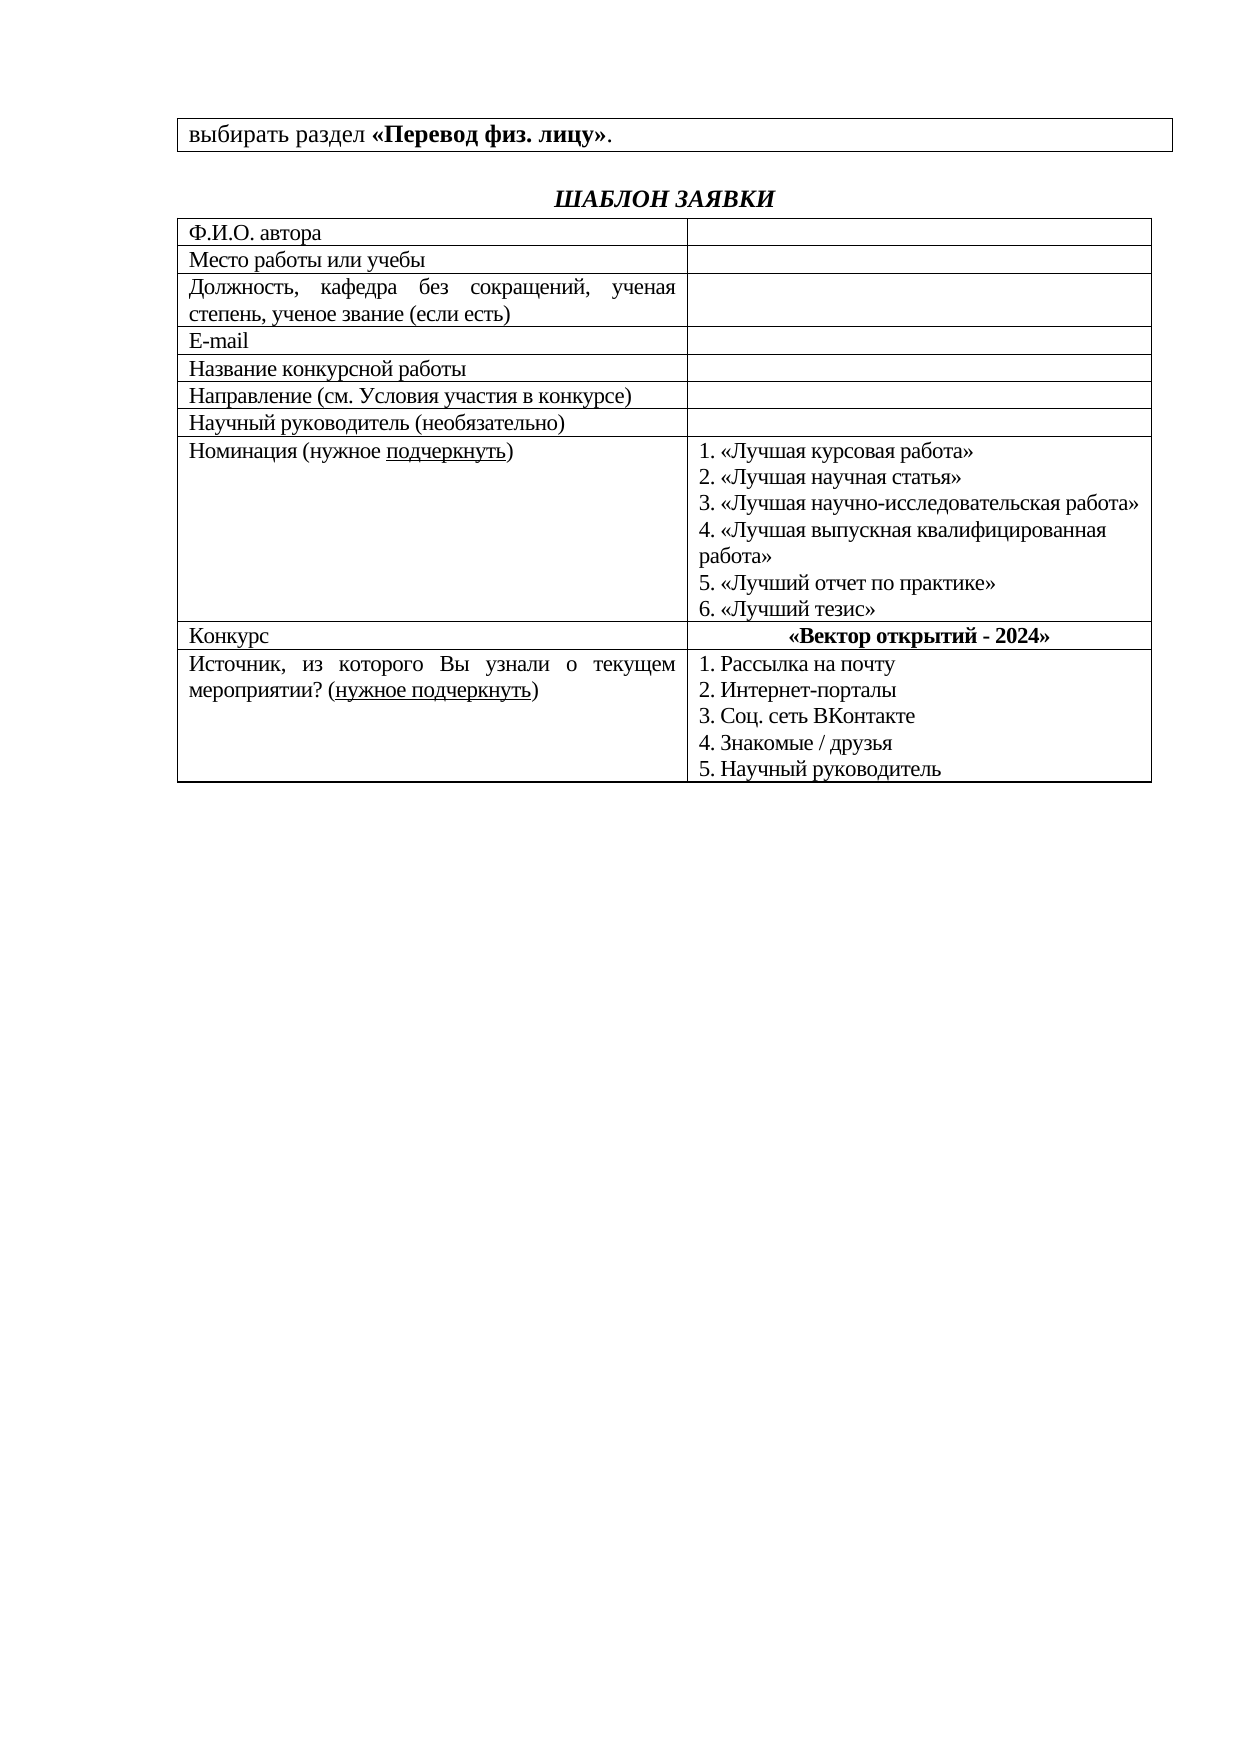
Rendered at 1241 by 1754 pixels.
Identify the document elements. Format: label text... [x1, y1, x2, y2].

table_cell «Вектор открытий - 2024» [688, 622, 1151, 649]
table_cell Место работы или учебы [178, 246, 687, 272]
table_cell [178, 119, 1172, 151]
table_cell Направление (см. Условия участия в конкурсе) [178, 382, 687, 408]
table_cell Номинация (нужное подчеркнуть) [178, 437, 687, 621]
table_cell [688, 355, 1151, 381]
table_header Ф.И.О. автора [178, 219, 687, 245]
table_cell Название конкурсной работы [178, 355, 687, 381]
table_cell Должность, кафедра без сокращений, ученая степень, ученое звание (если есть) [178, 274, 687, 326]
table_cell E-mail [178, 327, 687, 353]
table_cell [688, 409, 1151, 436]
table_cell [688, 382, 1151, 408]
table_cell Источник, из которого Вы узнали о текущем мероприятии? (нужное подчеркнуть) [178, 650, 687, 781]
table_header [688, 219, 1151, 245]
table_cell 1. «Лучшая курсовая работа» 2. «Лучшая научная статья» 3. «Лучшая научно-исследовательская работа» 4. «Лучшая выпускная квалифицированная работа» 5. «Лучший отчет по практике» 6. «Лучший тезис» [688, 437, 1151, 621]
table_cell 1. Рассылка на почту 2. Интернет-порталы 3. Соц. сеть ВКонтакте 4. Знакомые / друзья 5. Научный руководитель [688, 650, 1151, 781]
table_cell Конкурс [178, 622, 687, 649]
text ШАБЛОН ЗАЯВКИ [177, 184, 1152, 213]
table_cell [688, 327, 1151, 353]
table_cell Научный руководитель (необязательно) [178, 409, 687, 436]
table_cell [688, 274, 1151, 326]
table_cell [688, 246, 1151, 272]
